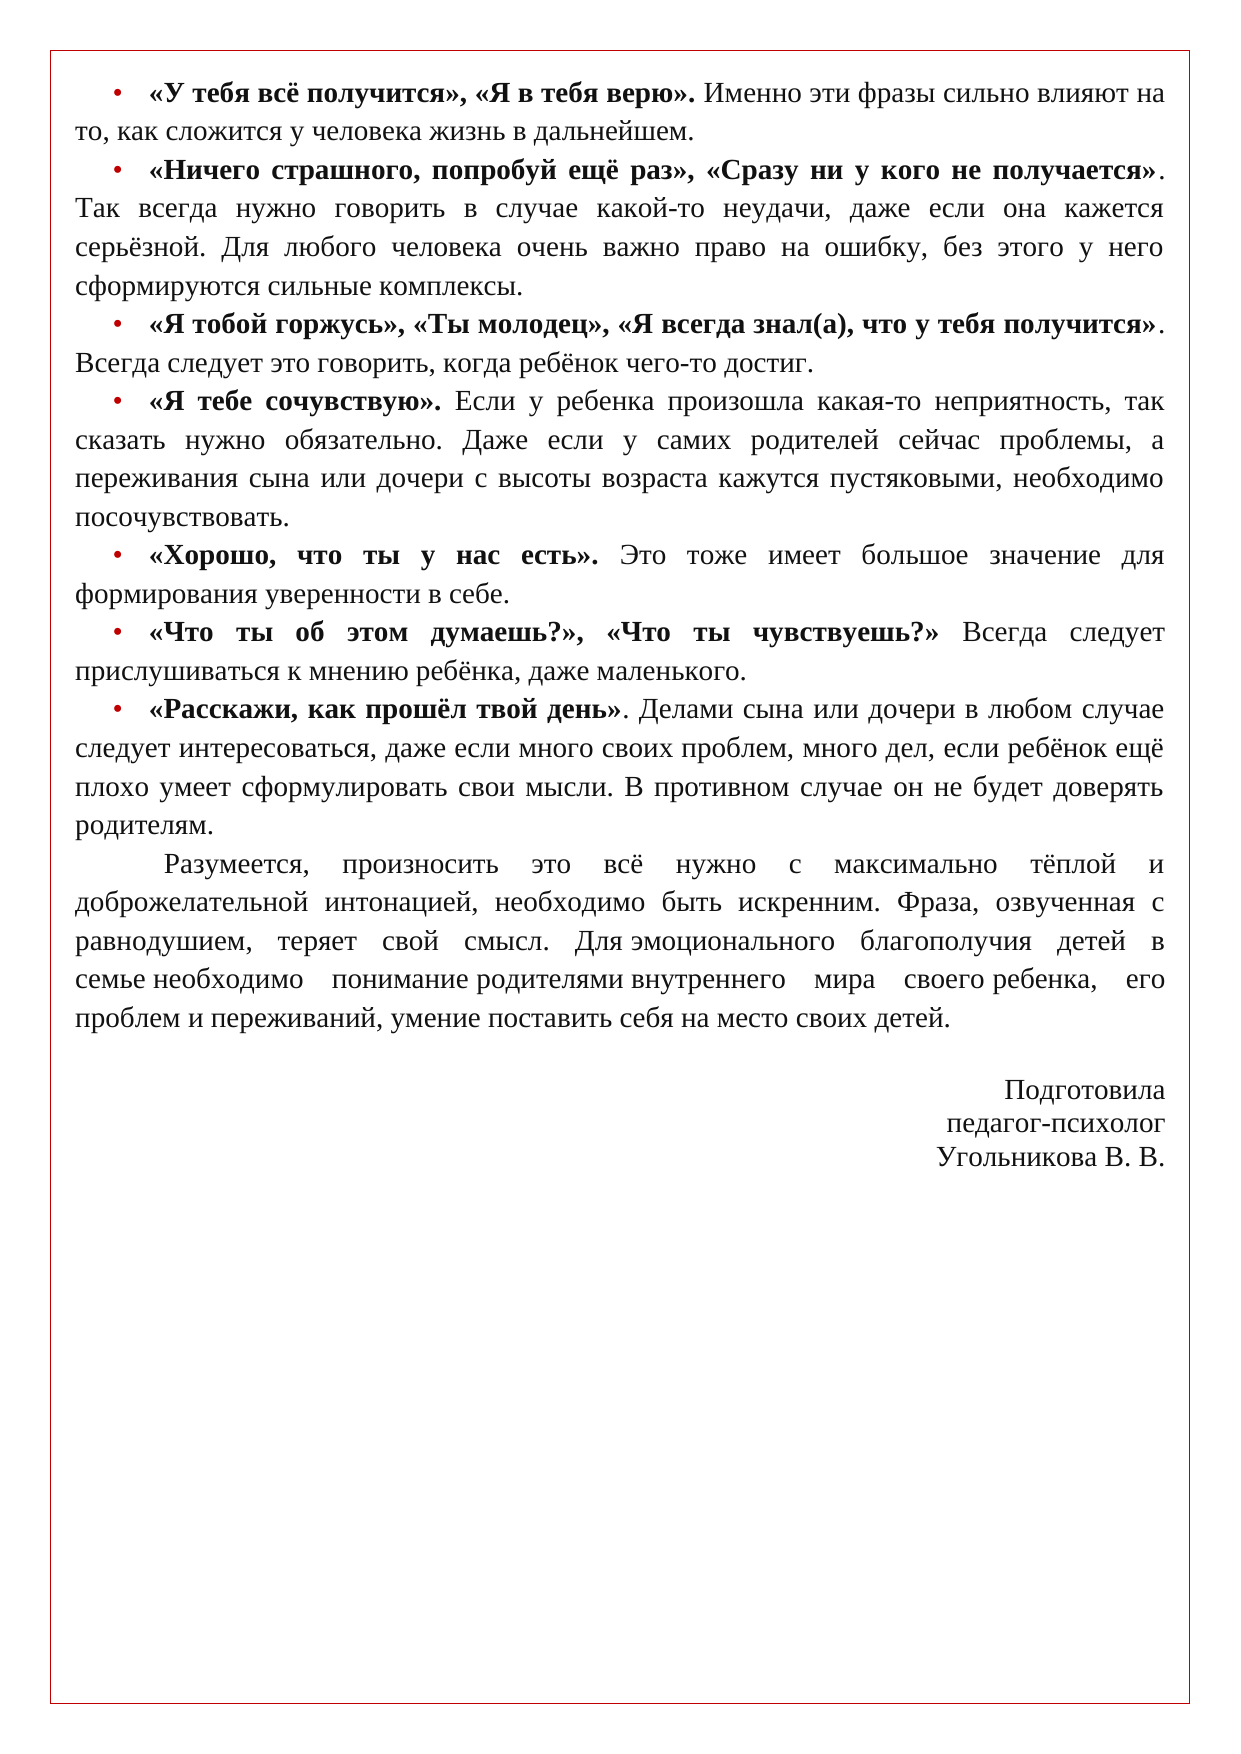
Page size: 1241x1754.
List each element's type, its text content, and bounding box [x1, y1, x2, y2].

text Подготовила [75, 1072, 1165, 1106]
text • «У тебя всё получится», «Я в тебя верю». Именно эти фразы сильно влияют на то, как сложится у человека жизнь в дальнейшем. [75, 75, 1165, 147]
text • «Ничего страшного, попробуй ещё раз», «Сразу ни у кого не получается». Так всегда нужно говорить в случае какой-то неудачи, даже если она кажется серьёзной. Для любого человека очень важно право на ошибку, без этого у него сформируются сильные комплексы. [75, 152, 1165, 301]
text Разумеется, произносить это всё нужно с максимально тёплой и доброжелательной интонацией, необходимо быть искренним. Фраза, озвученная с равнодушием, теряет свой смысл. Для эмоционального благополучия детей в семье необходимо понимание родителями внутреннего мира своего ребенка, его проблем и переживаний, умение поставить себя на место своих детей. [75, 846, 1165, 1033]
text Угольникова В. В. [75, 1139, 1165, 1173]
text педагог-психолог [75, 1106, 1165, 1139]
text • «Хорошо, что ты у нас есть». Это тоже имеет большое значение для формирования уверенности в себе. [75, 537, 1165, 609]
text • «Я тобой горжусь», «Ты молодец», «Я всегда знал(а), что у тебя получится». Всегда следует это говорить, когда ребёнок чего-то достиг. [75, 306, 1165, 378]
text • «Я тебе сочувствую». Если у ребенка произошла какая-то неприятность, так сказать нужно обязательно. Даже если у самих родителей сейчас проблемы, а переживания сына или дочери с высоты возраста кажутся пустяковыми, необходимо посочувствовать. [75, 383, 1165, 532]
text • «Что ты об этом думаешь?», «Что ты чувствуешь?» Всегда следует прислушиваться к мнению ребёнка, даже маленького. [75, 614, 1165, 687]
text • «Расскажи, как прошёл твой день». Делами сына или дочери в любом случае следует интересоваться, даже если много своих проблем, много дел, если ребёнок ещё плохо умеет сформулировать свои мысли. В противном случае он не будет доверять родителям. [75, 692, 1165, 841]
